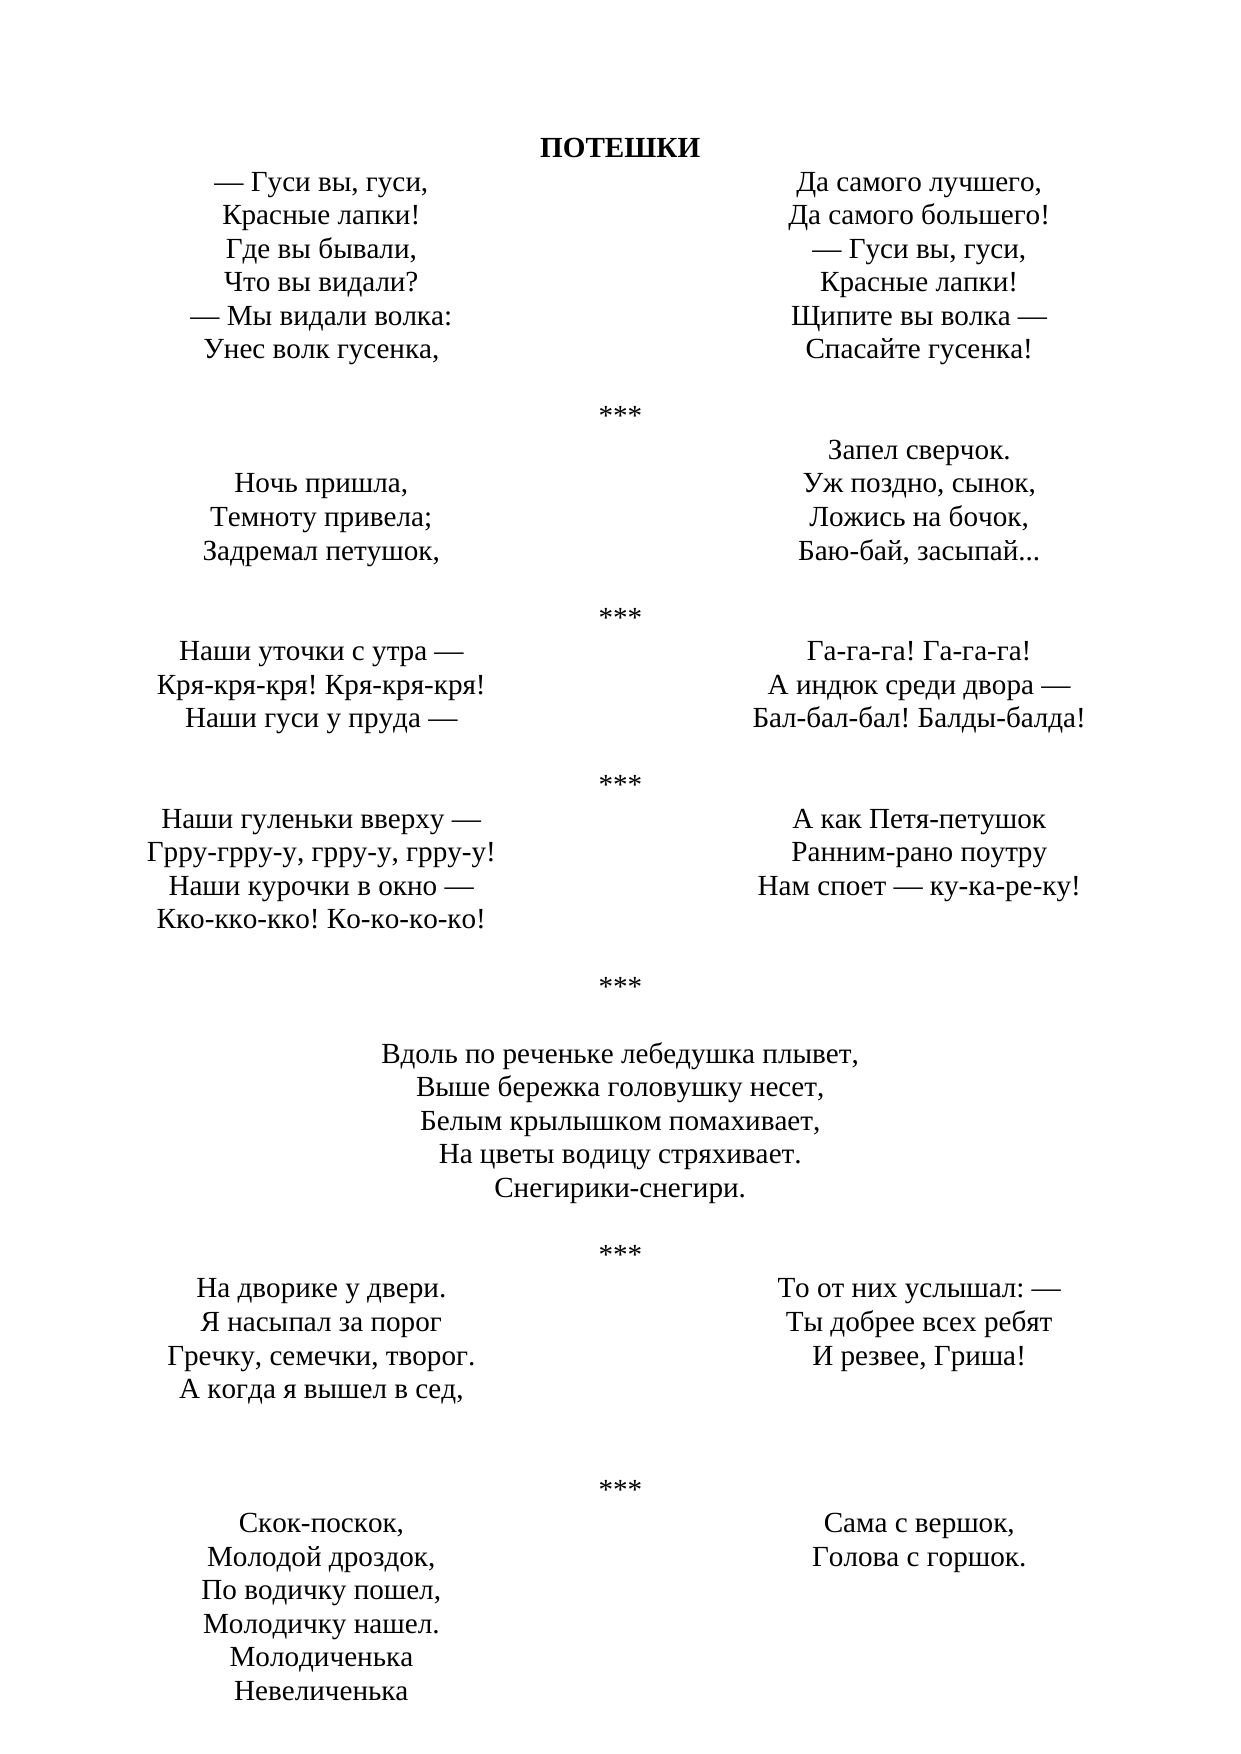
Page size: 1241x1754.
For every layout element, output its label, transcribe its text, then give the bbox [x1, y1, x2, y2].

text А индюк среди двора — [657, 667, 1181, 700]
text *** [59, 600, 1181, 633]
text Голова с горшок. [657, 1539, 1181, 1572]
text Молодичку нашел. [59, 1606, 583, 1639]
text — Гуси вы, гуси, [657, 231, 1181, 264]
text Га-га-га! Га-га-га! [657, 633, 1181, 667]
text Снегирики-снегири. [59, 1170, 1181, 1203]
text Да самого большего! [657, 197, 1181, 231]
text *** [59, 969, 1181, 1002]
text Молодиченька [59, 1639, 583, 1673]
text Баю-бай, засыпай... [657, 533, 1181, 566]
text Белым крылышком помахивает, [59, 1103, 1181, 1136]
text Гречку, семечки, творог. [59, 1338, 583, 1371]
text — Мы видали волка: [59, 298, 583, 331]
text И резвее, Гриша! [657, 1338, 1181, 1371]
text Где вы бывали, [59, 231, 583, 264]
text Ранним-рано поутру [657, 834, 1181, 868]
text Что вы видали? [59, 264, 583, 298]
text — Гуси вы, гуси, [59, 164, 583, 197]
text То от них услышал: — [657, 1271, 1181, 1304]
text *** [59, 767, 1181, 801]
text Наши гуси у пруда — [59, 700, 583, 734]
text *** [59, 1237, 1181, 1271]
text Нам споет — ку-ка-ре-ку! [657, 868, 1181, 902]
text Наши гуленьки вверху — [59, 801, 583, 834]
text Красные лапки! [657, 264, 1181, 298]
text Сама с вершок, [657, 1505, 1181, 1539]
text Щипите вы волка — [657, 298, 1181, 331]
text А когда я вышел в сед, [59, 1371, 583, 1405]
text Ты добрее всех ребят [657, 1304, 1181, 1338]
text Наши уточки с утра — [59, 633, 583, 667]
text Выше бережка головушку несет, [59, 1069, 1181, 1103]
text Я насыпал за порог [59, 1304, 583, 1338]
text Кко-кко-кко! Ко-ко-ко-ко! [59, 902, 583, 935]
text Кря-кря-кря! Кря-кря-кря! [59, 667, 583, 700]
text Красные лапки! [59, 197, 583, 231]
text По водичку пошел, [59, 1572, 583, 1606]
text Невеличенька [59, 1673, 583, 1707]
text Унес волк гусенка, [59, 331, 583, 365]
text Ложись на бочок, [657, 499, 1181, 533]
text Скок-поскок, [59, 1505, 583, 1539]
text Бал-бал-бал! Балды-балда! [657, 700, 1181, 734]
text Запел сверчок. [657, 432, 1181, 466]
text *** [59, 398, 1181, 432]
text Наши курочки в окно — [59, 868, 583, 902]
text Вдоль по реченьке лебедушка плывет, [59, 1036, 1181, 1069]
text На цветы водицу стряхивает. [59, 1136, 1181, 1170]
text На дворике у двери. [59, 1271, 583, 1304]
text Спасайте гусенка! [657, 331, 1181, 365]
text Темноту привела; [59, 499, 583, 533]
text *** [59, 1472, 1181, 1505]
text Да самого лучшего, [657, 164, 1181, 197]
text Уж поздно, сынок, [657, 466, 1181, 499]
text А как Петя-петушок [657, 801, 1181, 834]
text Ночь пришла, [59, 466, 583, 499]
text ПОТЕШКИ [59, 130, 1181, 164]
text Молодой дроздок, [59, 1539, 583, 1572]
text Грру-грру-у, грру-у, грру-у! [59, 834, 583, 868]
text Задремал петушок, [59, 533, 583, 566]
